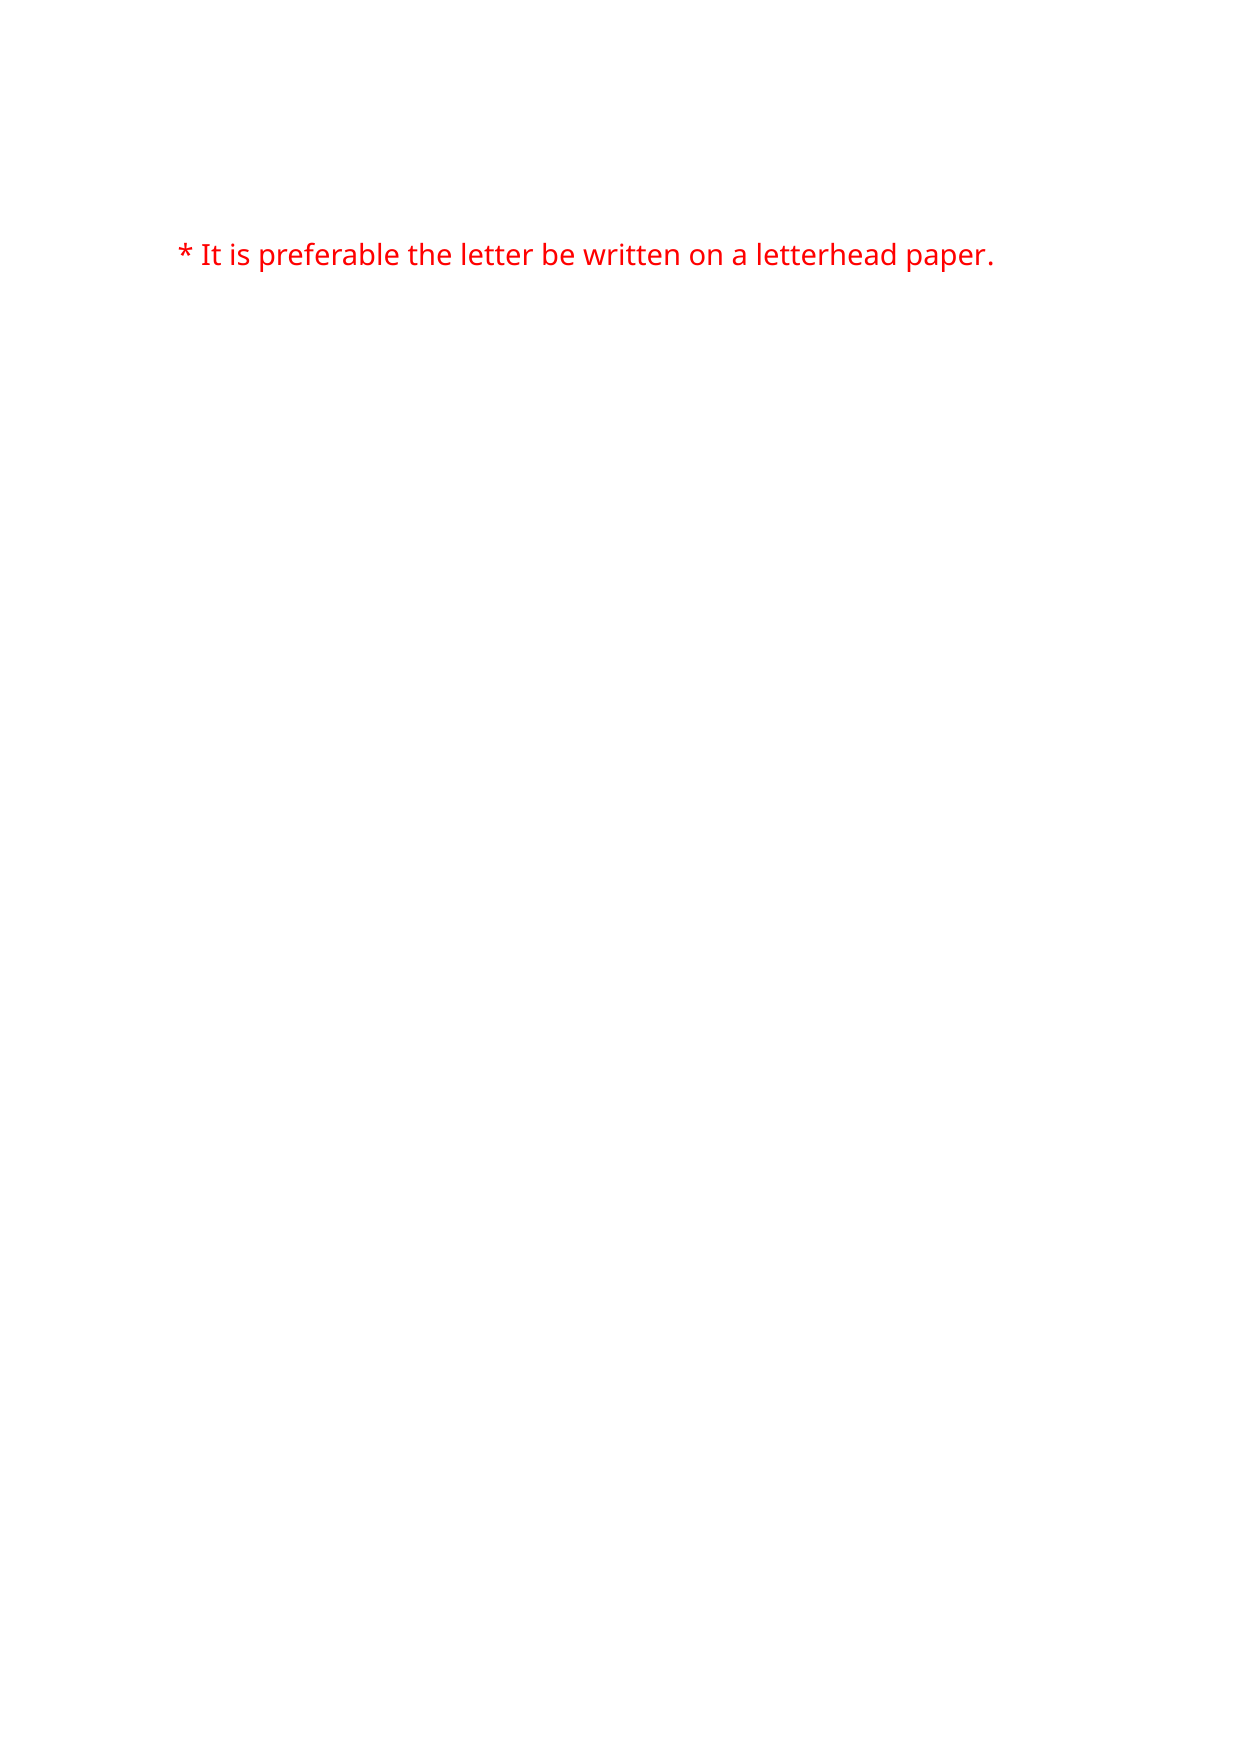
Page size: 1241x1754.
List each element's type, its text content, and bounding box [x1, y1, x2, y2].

text * It is preferable the letter be written on a letterhead paper. [177, 217, 1063, 292]
